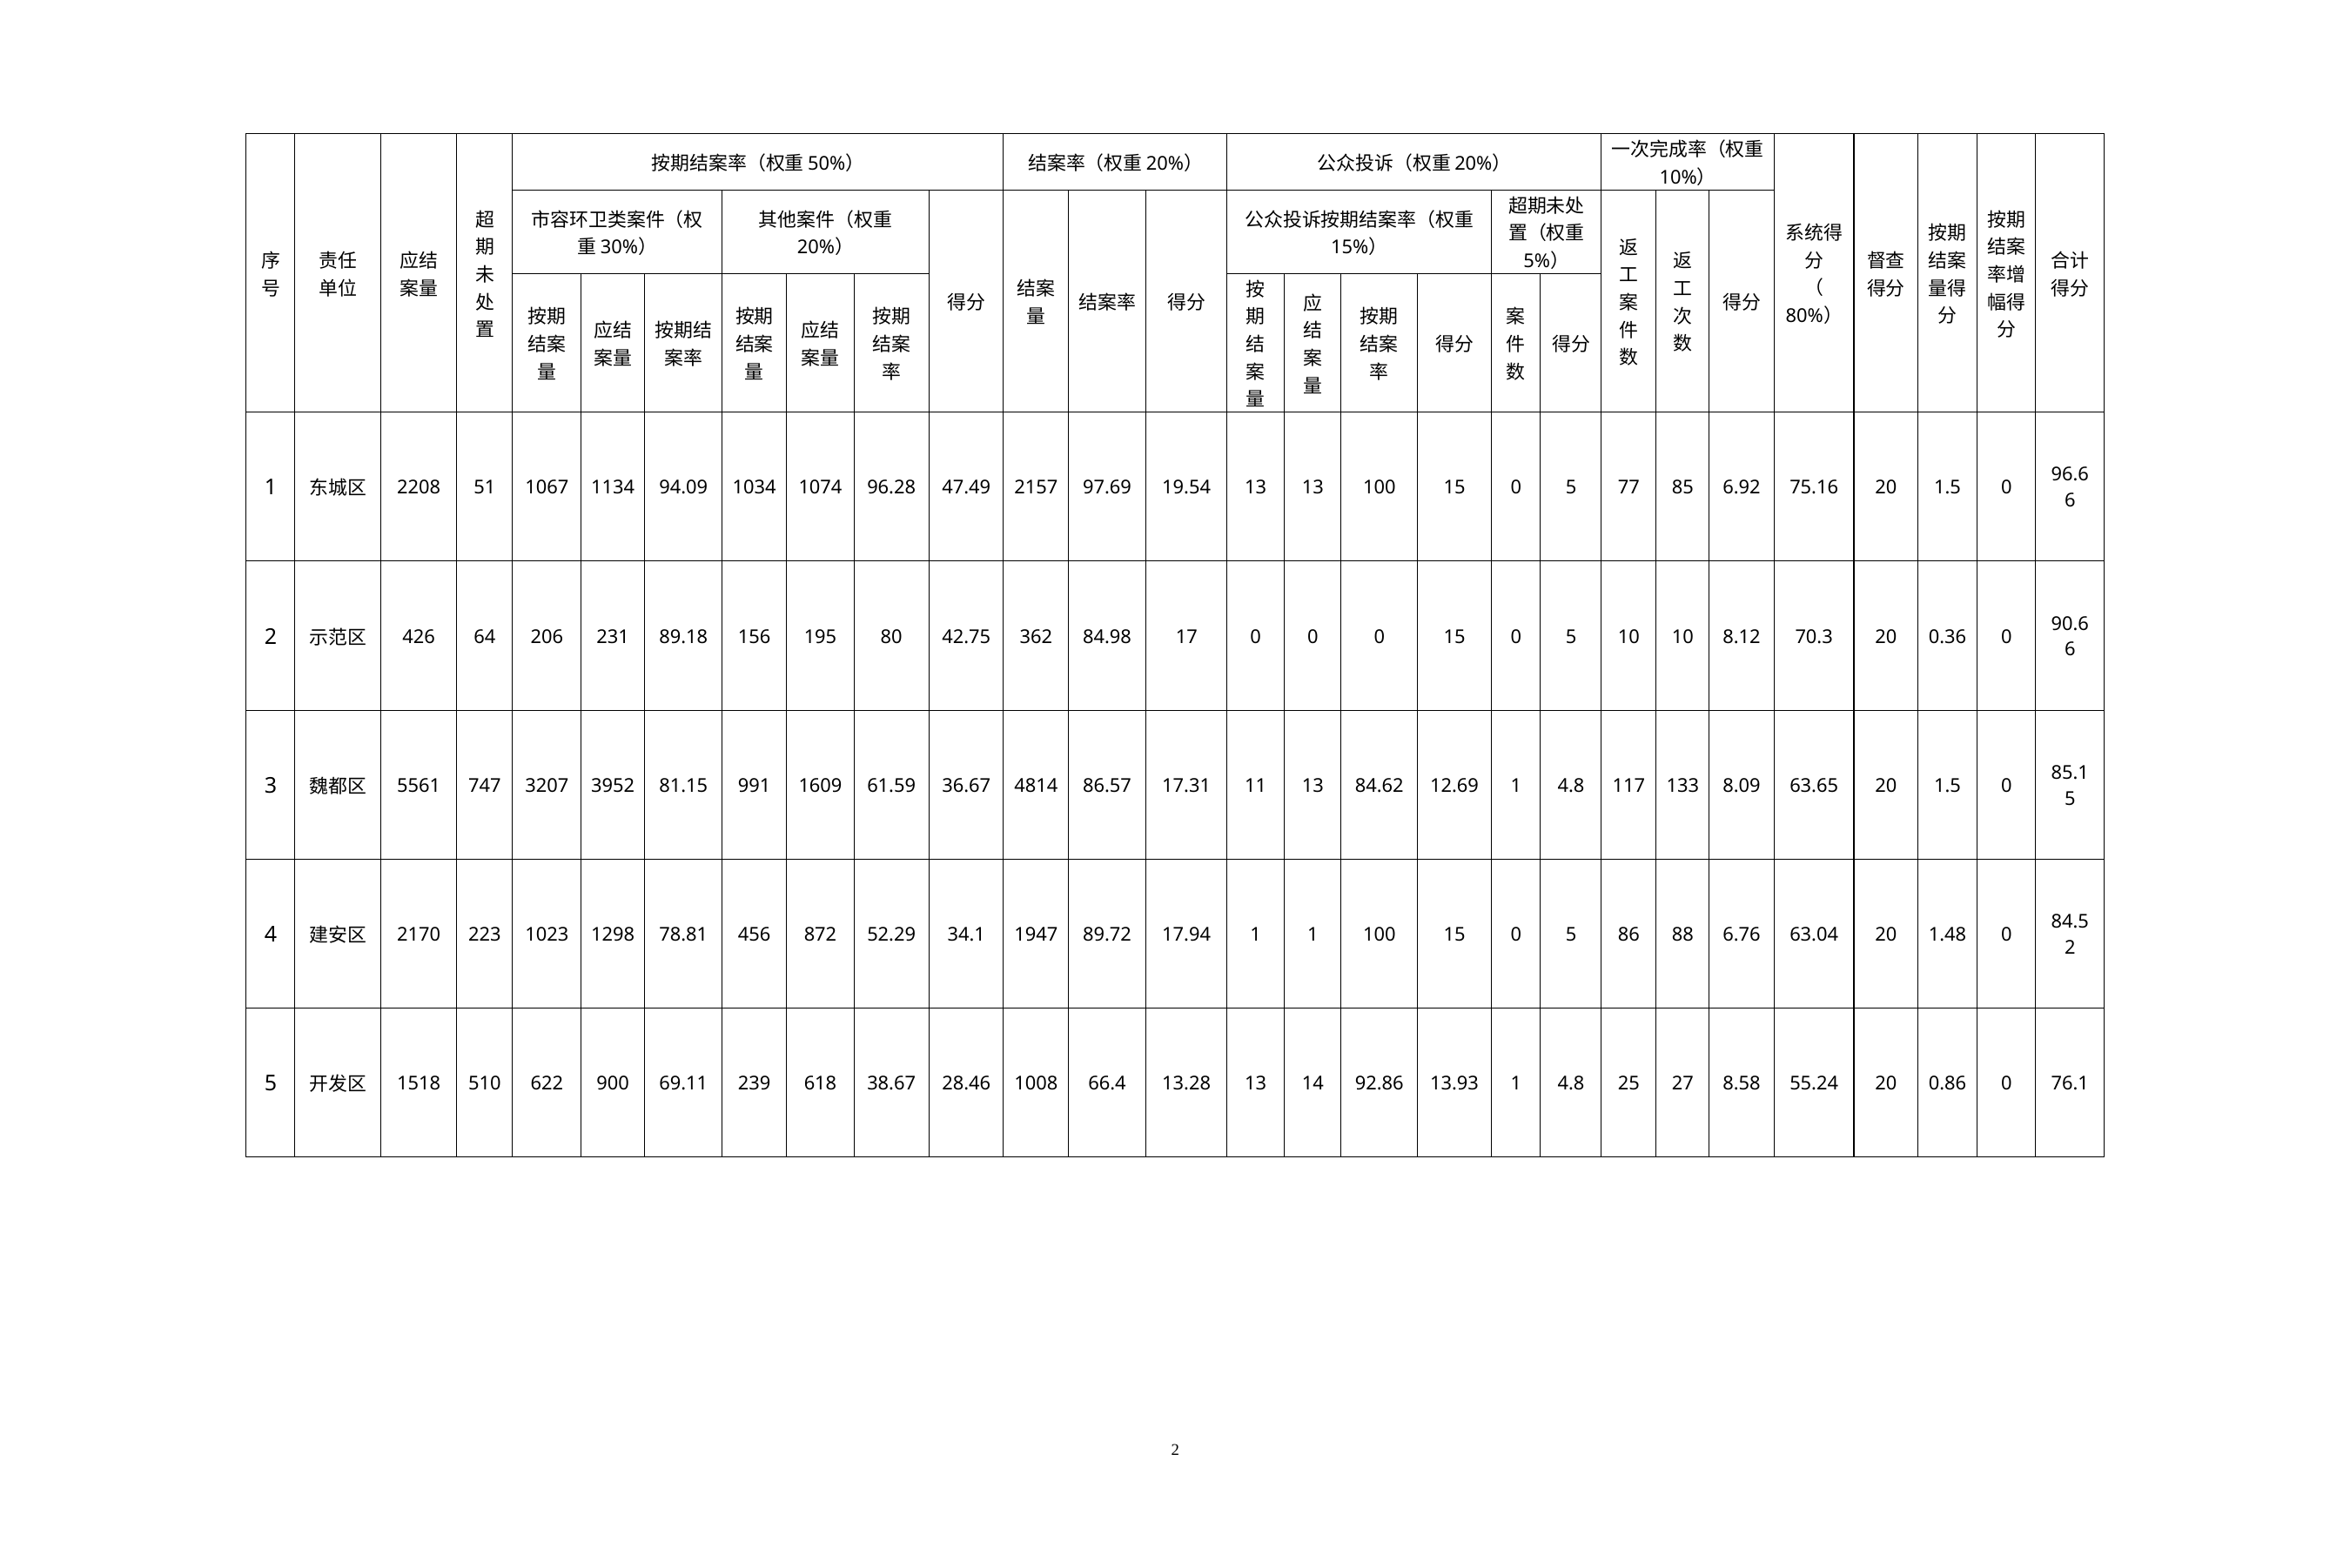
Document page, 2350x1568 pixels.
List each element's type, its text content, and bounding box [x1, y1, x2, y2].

table_cell 47.49 [930, 412, 1003, 560]
table_cell 1023 [513, 860, 581, 1008]
table_cell 17 [1146, 561, 1226, 710]
table_cell 15 [1418, 561, 1491, 710]
table_cell 90.66 [2036, 561, 2104, 710]
table_cell 84.52 [2036, 860, 2104, 1008]
table_cell 66.4 [1069, 1008, 1145, 1156]
table_cell 6.76 [1709, 860, 1774, 1008]
table_cell 117 [1601, 711, 1655, 859]
table_cell 1609 [787, 711, 854, 859]
table_cell 97.69 [1069, 412, 1145, 560]
table_header 按期结案率增幅得分 [1977, 134, 2035, 412]
table_cell 63.04 [1775, 860, 1853, 1008]
table_cell 0 [1977, 412, 2035, 560]
table_cell 1 [1492, 711, 1540, 859]
table_cell 5561 [381, 711, 456, 859]
table_cell 239 [722, 1008, 786, 1156]
table_cell 4.8 [1541, 1008, 1601, 1156]
table_header 超期未处置 [457, 134, 512, 412]
table_cell 应结案量 [581, 274, 644, 412]
table_header 按期结案率（权重50%） [513, 134, 1003, 190]
table_cell 1.5 [1918, 711, 1977, 859]
table_cell 3952 [581, 711, 644, 859]
table_cell 747 [457, 711, 512, 859]
table_cell 84.62 [1341, 711, 1417, 859]
table_cell 8.58 [1709, 1008, 1774, 1156]
table_cell 63.65 [1775, 711, 1853, 859]
table_cell 得分 [1541, 274, 1601, 412]
table_cell 78.81 [645, 860, 722, 1008]
table_cell 案件数 [1492, 274, 1540, 412]
table_cell 195 [787, 561, 854, 710]
table_cell 88 [1656, 860, 1709, 1008]
table_cell 示范区 [295, 561, 380, 710]
table_cell 80 [855, 561, 929, 710]
table_cell 13.93 [1418, 1008, 1491, 1156]
table_cell 14 [1285, 1008, 1340, 1156]
table_cell 超期未处置（权重5%） [1492, 191, 1601, 273]
table_cell 133 [1656, 711, 1709, 859]
table_cell 5 [246, 1008, 294, 1156]
table_cell 85.15 [2036, 711, 2104, 859]
table_cell 27 [1656, 1008, 1709, 1156]
table_cell 426 [381, 561, 456, 710]
table_cell 1518 [381, 1008, 456, 1156]
table_header 一次完成率（权重10%） [1601, 134, 1774, 190]
table_cell 34.1 [930, 860, 1003, 1008]
table_cell 得分 [1146, 191, 1226, 412]
table_cell 51 [457, 412, 512, 560]
table_cell 94.09 [645, 412, 722, 560]
table_cell 89.72 [1069, 860, 1145, 1008]
table_cell 206 [513, 561, 581, 710]
table_cell 618 [787, 1008, 854, 1156]
table_cell 6.92 [1709, 412, 1774, 560]
table_cell 20 [1855, 860, 1917, 1008]
table_cell 4814 [1004, 711, 1068, 859]
table_cell 4.8 [1541, 711, 1601, 859]
table_header 按期结案量得分 [1918, 134, 1977, 412]
table_cell 100 [1341, 412, 1417, 560]
table_cell 得分 [1418, 274, 1491, 412]
table_cell 456 [722, 860, 786, 1008]
table_cell 36.67 [930, 711, 1003, 859]
table_cell 0 [1492, 561, 1540, 710]
table_cell 0 [1341, 561, 1417, 710]
table_cell 13 [1285, 412, 1340, 560]
table_cell 100 [1341, 860, 1417, 1008]
table_cell 28.46 [930, 1008, 1003, 1156]
table_cell 2170 [381, 860, 456, 1008]
table_cell 96.66 [2036, 412, 2104, 560]
table_cell 20 [1855, 412, 1917, 560]
table_cell 5 [1541, 412, 1601, 560]
table_cell 0.36 [1918, 561, 1977, 710]
table_cell 8.12 [1709, 561, 1774, 710]
table_cell 返工次数 [1656, 191, 1709, 412]
table_cell 得分 [930, 191, 1003, 412]
table_cell 得分 [1709, 191, 1774, 412]
table_cell 返工案件数 [1601, 191, 1655, 412]
table_cell 13 [1285, 711, 1340, 859]
table_cell 223 [457, 860, 512, 1008]
table_cell 结案量 [1004, 191, 1068, 412]
table_cell 13 [1227, 412, 1284, 560]
table_cell 0 [1977, 1008, 2035, 1156]
table_cell 70.3 [1775, 561, 1853, 710]
table_cell 77 [1601, 412, 1655, 560]
table_cell 38.67 [855, 1008, 929, 1156]
table_cell 4 [246, 860, 294, 1008]
table_cell 85 [1656, 412, 1709, 560]
table_cell 92.86 [1341, 1008, 1417, 1156]
table_cell 872 [787, 860, 854, 1008]
table_cell 5 [1541, 860, 1601, 1008]
table_cell 1947 [1004, 860, 1068, 1008]
table_header 督查得分 [1855, 134, 1917, 412]
table_cell 建安区 [295, 860, 380, 1008]
table_cell 2 [246, 561, 294, 710]
table_cell 86 [1601, 860, 1655, 1008]
table_cell 1008 [1004, 1008, 1068, 1156]
table_cell 魏都区 [295, 711, 380, 859]
table_cell 8.09 [1709, 711, 1774, 859]
table_header 系统得分（80%） [1775, 134, 1853, 412]
table_cell 1 [246, 412, 294, 560]
table_cell 按期结案量 [513, 274, 581, 412]
table_cell 64 [457, 561, 512, 710]
table_cell 1 [1492, 1008, 1540, 1156]
table_cell 622 [513, 1008, 581, 1156]
table_cell 1.5 [1918, 412, 1977, 560]
table_cell 81.15 [645, 711, 722, 859]
table_cell 1034 [722, 412, 786, 560]
table_cell 按期结案量 [722, 274, 786, 412]
table_cell 3 [246, 711, 294, 859]
table_cell 13.28 [1146, 1008, 1226, 1156]
table_cell 231 [581, 561, 644, 710]
table_cell 20 [1855, 711, 1917, 859]
table_header 公众投诉（权重20%） [1227, 134, 1601, 190]
table_cell 42.75 [930, 561, 1003, 710]
table_cell 按期结案率 [645, 274, 722, 412]
table_header 合计得分 [2036, 134, 2104, 412]
table_cell 17.31 [1146, 711, 1226, 859]
table_cell 开发区 [295, 1008, 380, 1156]
table_cell 991 [722, 711, 786, 859]
table_cell 市容环卫类案件（权重30%） [513, 191, 722, 273]
table_cell 结案率 [1069, 191, 1145, 412]
table_cell 89.18 [645, 561, 722, 710]
table_cell 13 [1227, 1008, 1284, 1156]
table_cell 20 [1855, 1008, 1917, 1156]
table_cell 其他案件（权重20%） [722, 191, 929, 273]
table_cell 按期结案率 [1341, 274, 1417, 412]
table_cell 1 [1285, 860, 1340, 1008]
table_cell 156 [722, 561, 786, 710]
table_cell 900 [581, 1008, 644, 1156]
table_cell 5 [1541, 561, 1601, 710]
table_header 序号 [246, 134, 294, 412]
table_cell 东城区 [295, 412, 380, 560]
table_cell 按期结案量 [1227, 274, 1284, 412]
table_cell 1074 [787, 412, 854, 560]
table_cell 1067 [513, 412, 581, 560]
table_cell 55.24 [1775, 1008, 1853, 1156]
table_cell 0 [1492, 860, 1540, 1008]
table_cell 10 [1656, 561, 1709, 710]
table_cell 0 [1285, 561, 1340, 710]
table_cell 按期结案率 [855, 274, 929, 412]
table_cell 15 [1418, 860, 1491, 1008]
table_header 结案率（权重20%） [1004, 134, 1226, 190]
table_cell 公众投诉按期结案率（权重15%） [1227, 191, 1491, 273]
table_cell 10 [1601, 561, 1655, 710]
table_cell 86.57 [1069, 711, 1145, 859]
table_cell 2157 [1004, 412, 1068, 560]
table_cell 0 [1977, 561, 2035, 710]
table_cell 12.69 [1418, 711, 1491, 859]
table_cell 0 [1492, 412, 1540, 560]
table_cell 0 [1227, 561, 1284, 710]
table_cell 3207 [513, 711, 581, 859]
table_cell 76.1 [2036, 1008, 2104, 1156]
table_cell 362 [1004, 561, 1068, 710]
table_cell 1 [1227, 860, 1284, 1008]
table_cell 0 [1977, 711, 2035, 859]
table_cell 20 [1855, 561, 1917, 710]
table_cell 应结案量 [787, 274, 854, 412]
table_cell 1.48 [1918, 860, 1977, 1008]
table_cell 0 [1977, 860, 2035, 1008]
table_cell 84.98 [1069, 561, 1145, 710]
table_cell 61.59 [855, 711, 929, 859]
table_cell 15 [1418, 412, 1491, 560]
table_cell 1134 [581, 412, 644, 560]
table_cell 11 [1227, 711, 1284, 859]
table_header 应结案量 [381, 134, 456, 412]
table_cell 52.29 [855, 860, 929, 1008]
table_cell 2208 [381, 412, 456, 560]
table_cell 510 [457, 1008, 512, 1156]
table_cell 96.28 [855, 412, 929, 560]
table_cell 69.11 [645, 1008, 722, 1156]
table_cell 25 [1601, 1008, 1655, 1156]
table_cell 17.94 [1146, 860, 1226, 1008]
table_cell 1298 [581, 860, 644, 1008]
table_cell 75.16 [1775, 412, 1853, 560]
table_header 责任 单位 [295, 134, 380, 412]
table_cell 0.86 [1918, 1008, 1977, 1156]
table_cell 19.54 [1146, 412, 1226, 560]
table_cell 应结案量 [1285, 274, 1340, 412]
